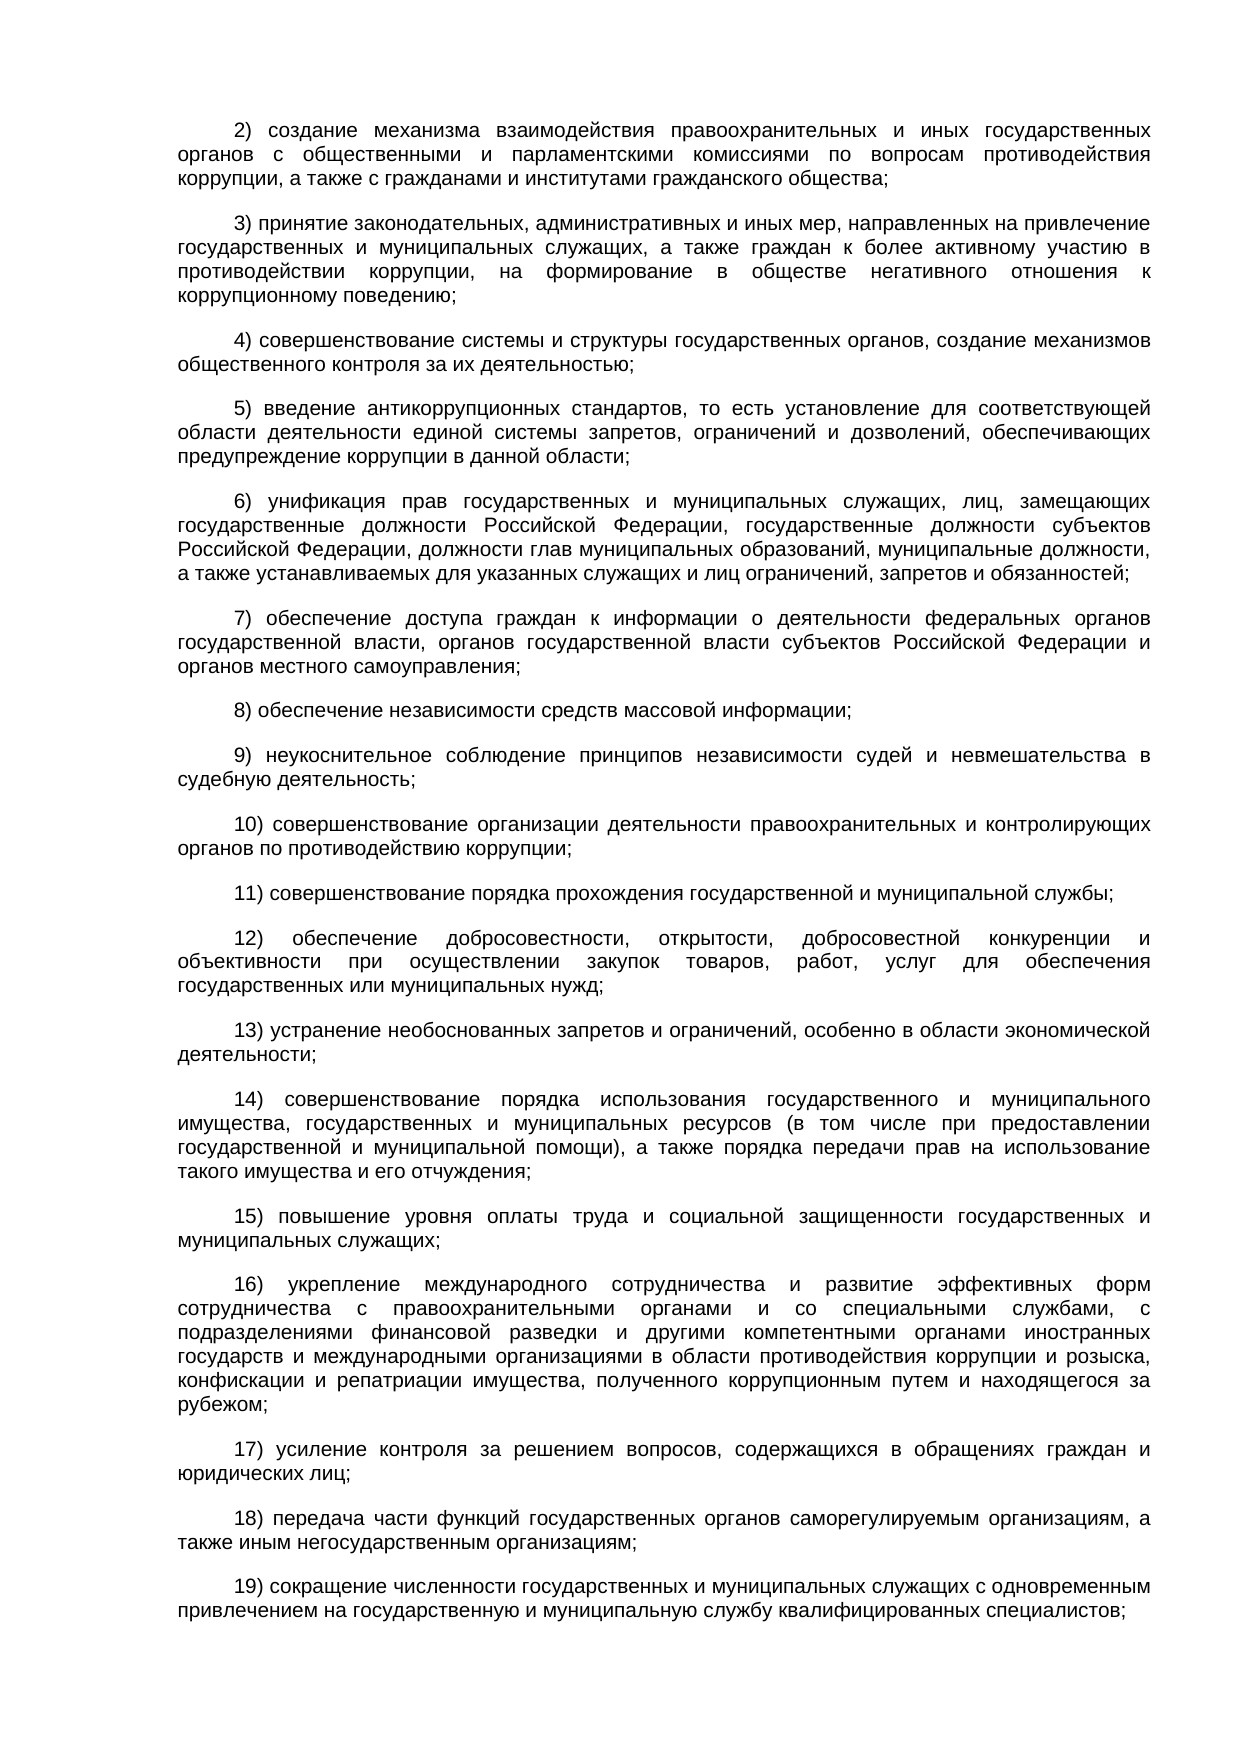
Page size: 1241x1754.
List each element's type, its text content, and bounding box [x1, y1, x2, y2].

text 2) создание механизма взаимодействия правоохранительных и иных государственных органов с общественными и парламентскими комиссиями по вопросам противодействия коррупции, а также с гражданами и институтами гражданского общества; [177, 118, 1152, 190]
text 11) совершенствование порядка прохождения государственной и муниципальной службы; [177, 881, 1152, 904]
text 14) совершенствование порядка использования государственного и муниципального имущества, государственных и муниципальных ресурсов (в том числе при предоставлении государственной и муниципальной помощи), а также порядка передачи прав на использование такого имущества и его отчуждения; [177, 1087, 1152, 1183]
text 8) обеспечение независимости средств массовой информации; [177, 698, 1152, 722]
text 16) укрепление международного сотрудничества и развитие эффективных форм сотрудничества с правоохранительными органами и со специальными службами, с подразделениями финансовой разведки и другими компетентными органами иностранных государств и международными организациями в области противодействия коррупции и розыска, конфискации и репатриации имущества, полученного коррупционным путем и находящегося за рубежом; [177, 1272, 1152, 1416]
text 4) совершенствование системы и структуры государственных органов, создание механизмов общественного контроля за их деятельностью; [177, 327, 1152, 375]
text 19) сокращение численности государственных и муниципальных служащих с одновременным привлечением на государственную и муниципальную службу квалифицированных специалистов; [177, 1574, 1152, 1622]
text 6) унификация прав государственных и муниципальных служащих, лиц, замещающих государственные должности Российской Федерации, государственные должности субъектов Российской Федерации, должности глав муниципальных образований, муниципальные должности, а также устанавливаемых для указанных служащих и лиц ограничений, запретов и обязанностей; [177, 489, 1152, 585]
text 3) принятие законодательных, административных и иных мер, направленных на привлечение государственных и муниципальных служащих, а также граждан к более активному участию в противодействии коррупции, на формирование в обществе негативного отношения к коррупционному поведению; [177, 211, 1152, 307]
text 5) введение антикоррупционных стандартов, то есть установление для соответствующей области деятельности единой системы запретов, ограничений и дозволений, обеспечивающих предупреждение коррупции в данной области; [177, 396, 1152, 468]
text 10) совершенствование организации деятельности правоохранительных и контролирующих органов по противодействию коррупции; [177, 812, 1152, 860]
text 9) неукоснительное соблюдение принципов независимости судей и невмешательства в судебную деятельность; [177, 743, 1152, 791]
text 15) повышение уровня оплаты труда и социальной защищенности государственных и муниципальных служащих; [177, 1203, 1152, 1251]
text 12) обеспечение добросовестности, открытости, добросовестной конкуренции и объективности при осуществлении закупок товаров, работ, услуг для обеспечения государственных или муниципальных нужд; [177, 925, 1152, 997]
text 18) передача части функций государственных органов саморегулируемым организациям, а также иным негосударственным организациям; [177, 1506, 1152, 1553]
text 17) усиление контроля за решением вопросов, содержащихся в обращениях граждан и юридических лиц; [177, 1437, 1152, 1485]
text 13) устранение необоснованных запретов и ограничений, особенно в области экономической деятельности; [177, 1018, 1152, 1066]
text 7) обеспечение доступа граждан к информации о деятельности федеральных органов государственной власти, органов государственной власти субъектов Российской Федерации и органов местного самоуправления; [177, 606, 1152, 677]
